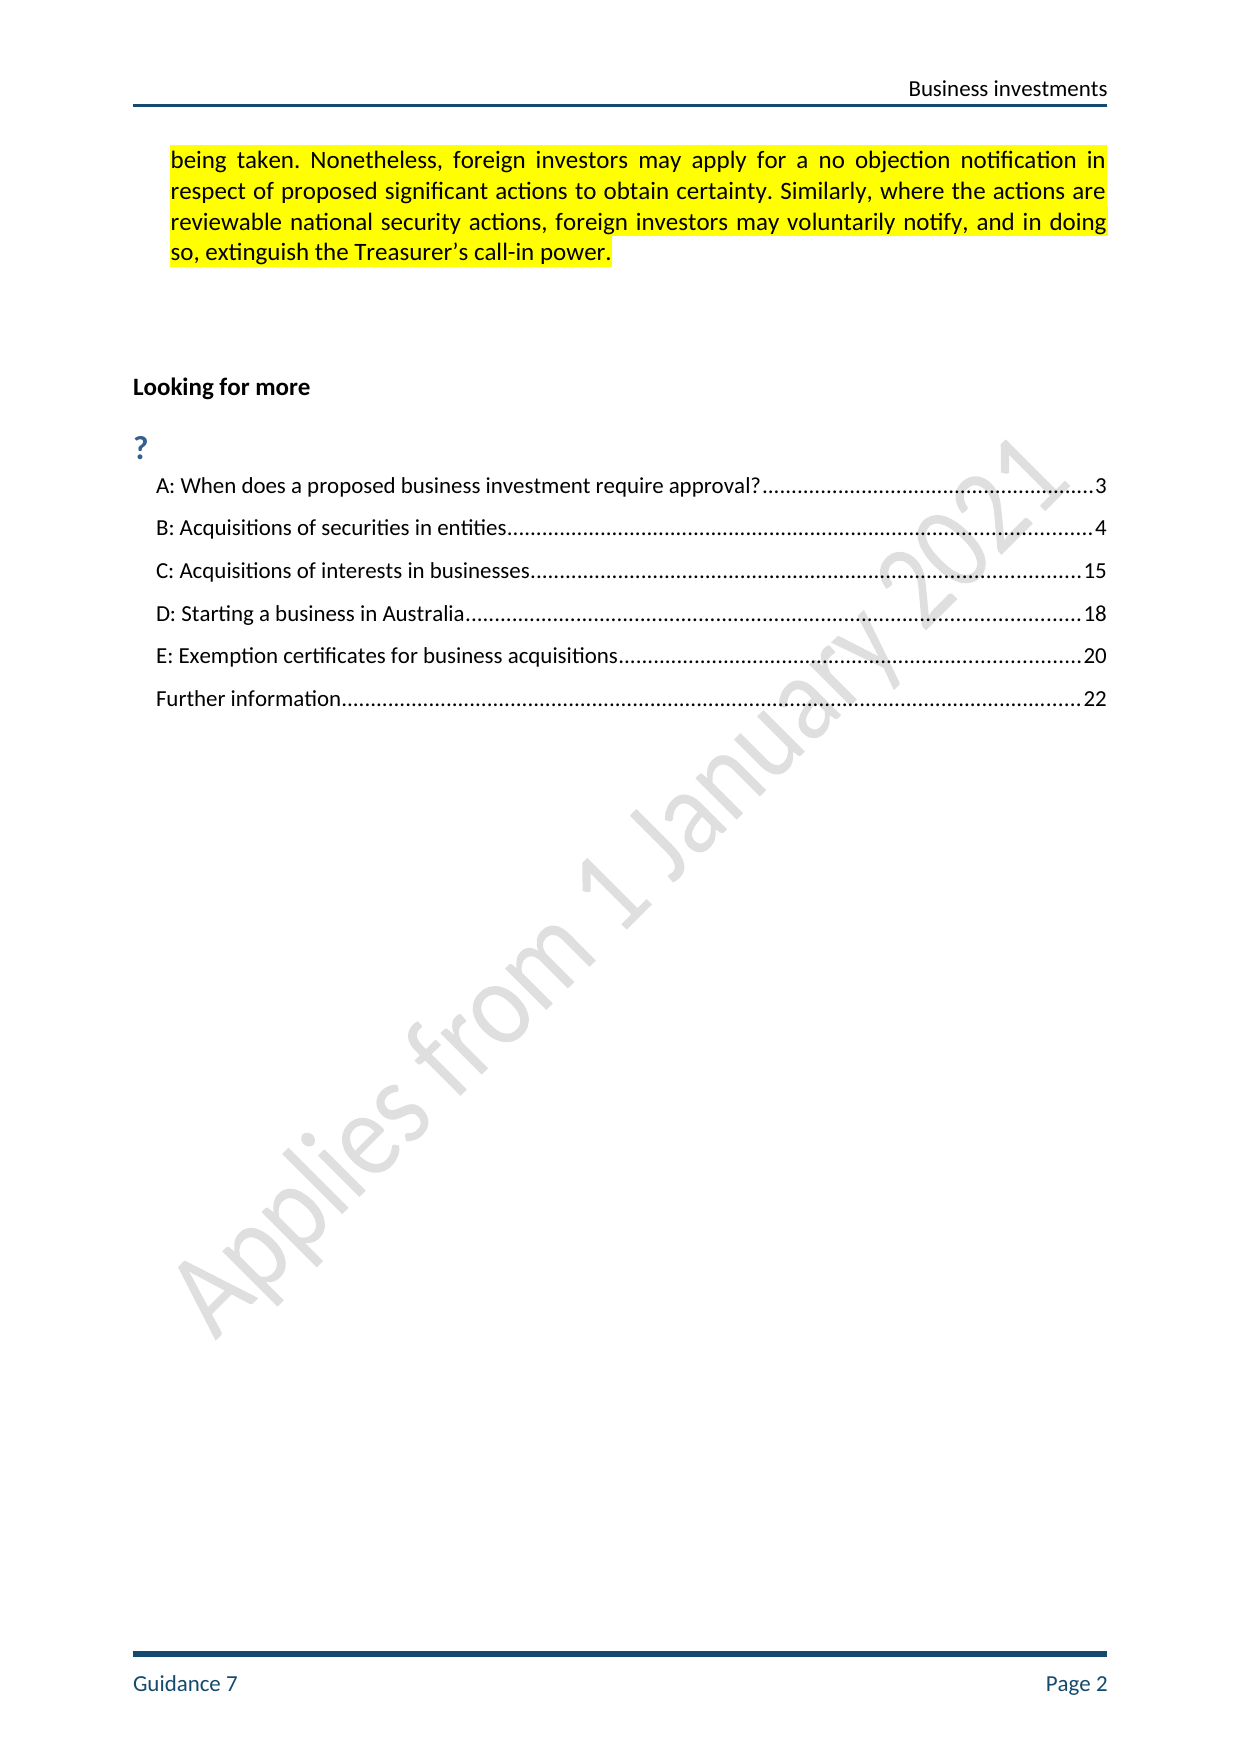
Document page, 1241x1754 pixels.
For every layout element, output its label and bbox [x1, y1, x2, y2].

text [133, 144, 1107, 267]
